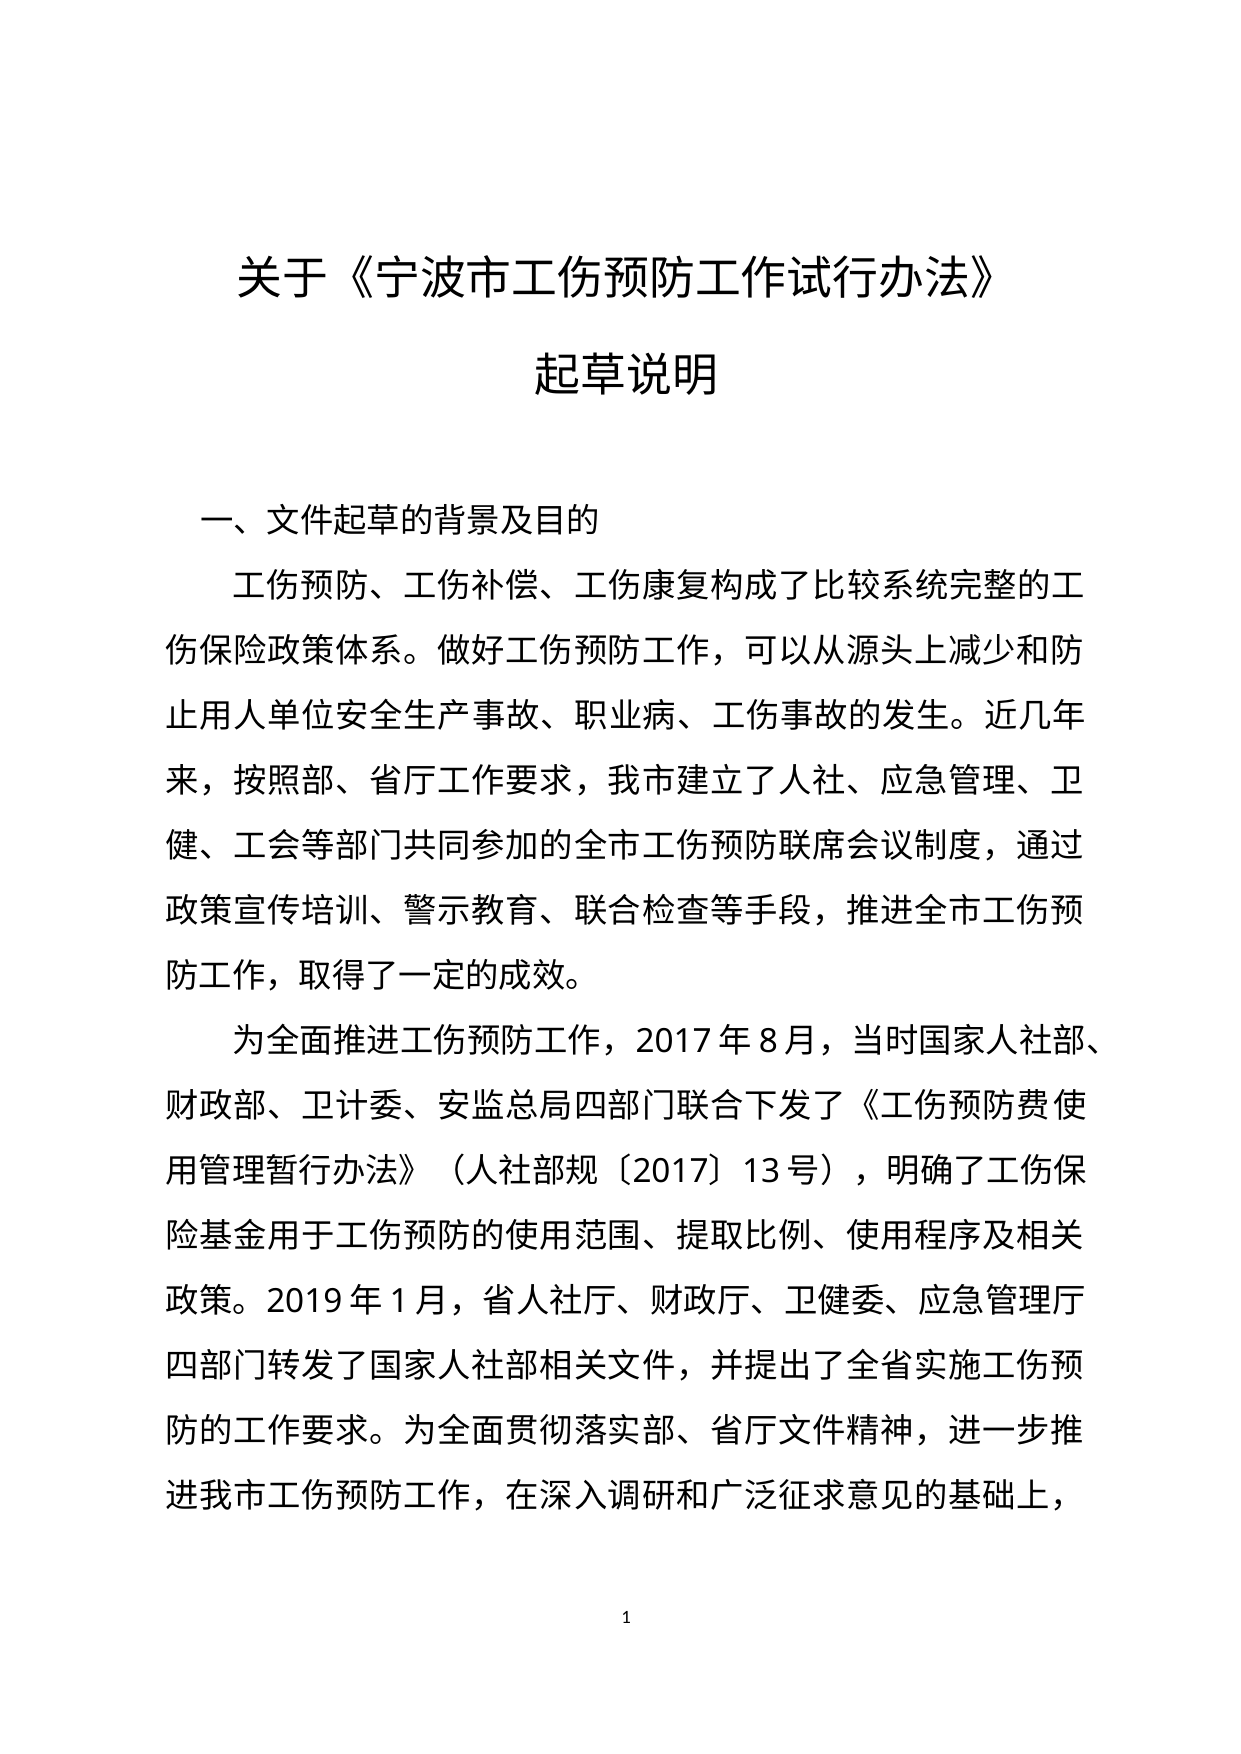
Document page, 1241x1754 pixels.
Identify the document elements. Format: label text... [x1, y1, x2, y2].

text 一、文件起草的背景及目的 [165, 486, 1087, 551]
text 工伤预防、工伤补偿、工伤康复构成了比较系统完整的工伤保险政策体系。做好工伤预防工作，可以从源头上减少和防止用人单位安全生产事故、职业病、工伤事故的发生。近几年来，按照部、省厅工作要求，我市建立了人社、应急管理、卫健、工会等部门共同参加的全市工伤预防联席会议制度，通过政策宣传培训、警示教育、联合检查等手段，推进全市工伤预防工作，取得了一定的成效。 [165, 551, 1087, 1006]
text 关于《宁波市工伤预防工作试行办法》 [165, 226, 1087, 323]
text 起草说明 [165, 323, 1087, 421]
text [165, 1006, 1087, 1526]
